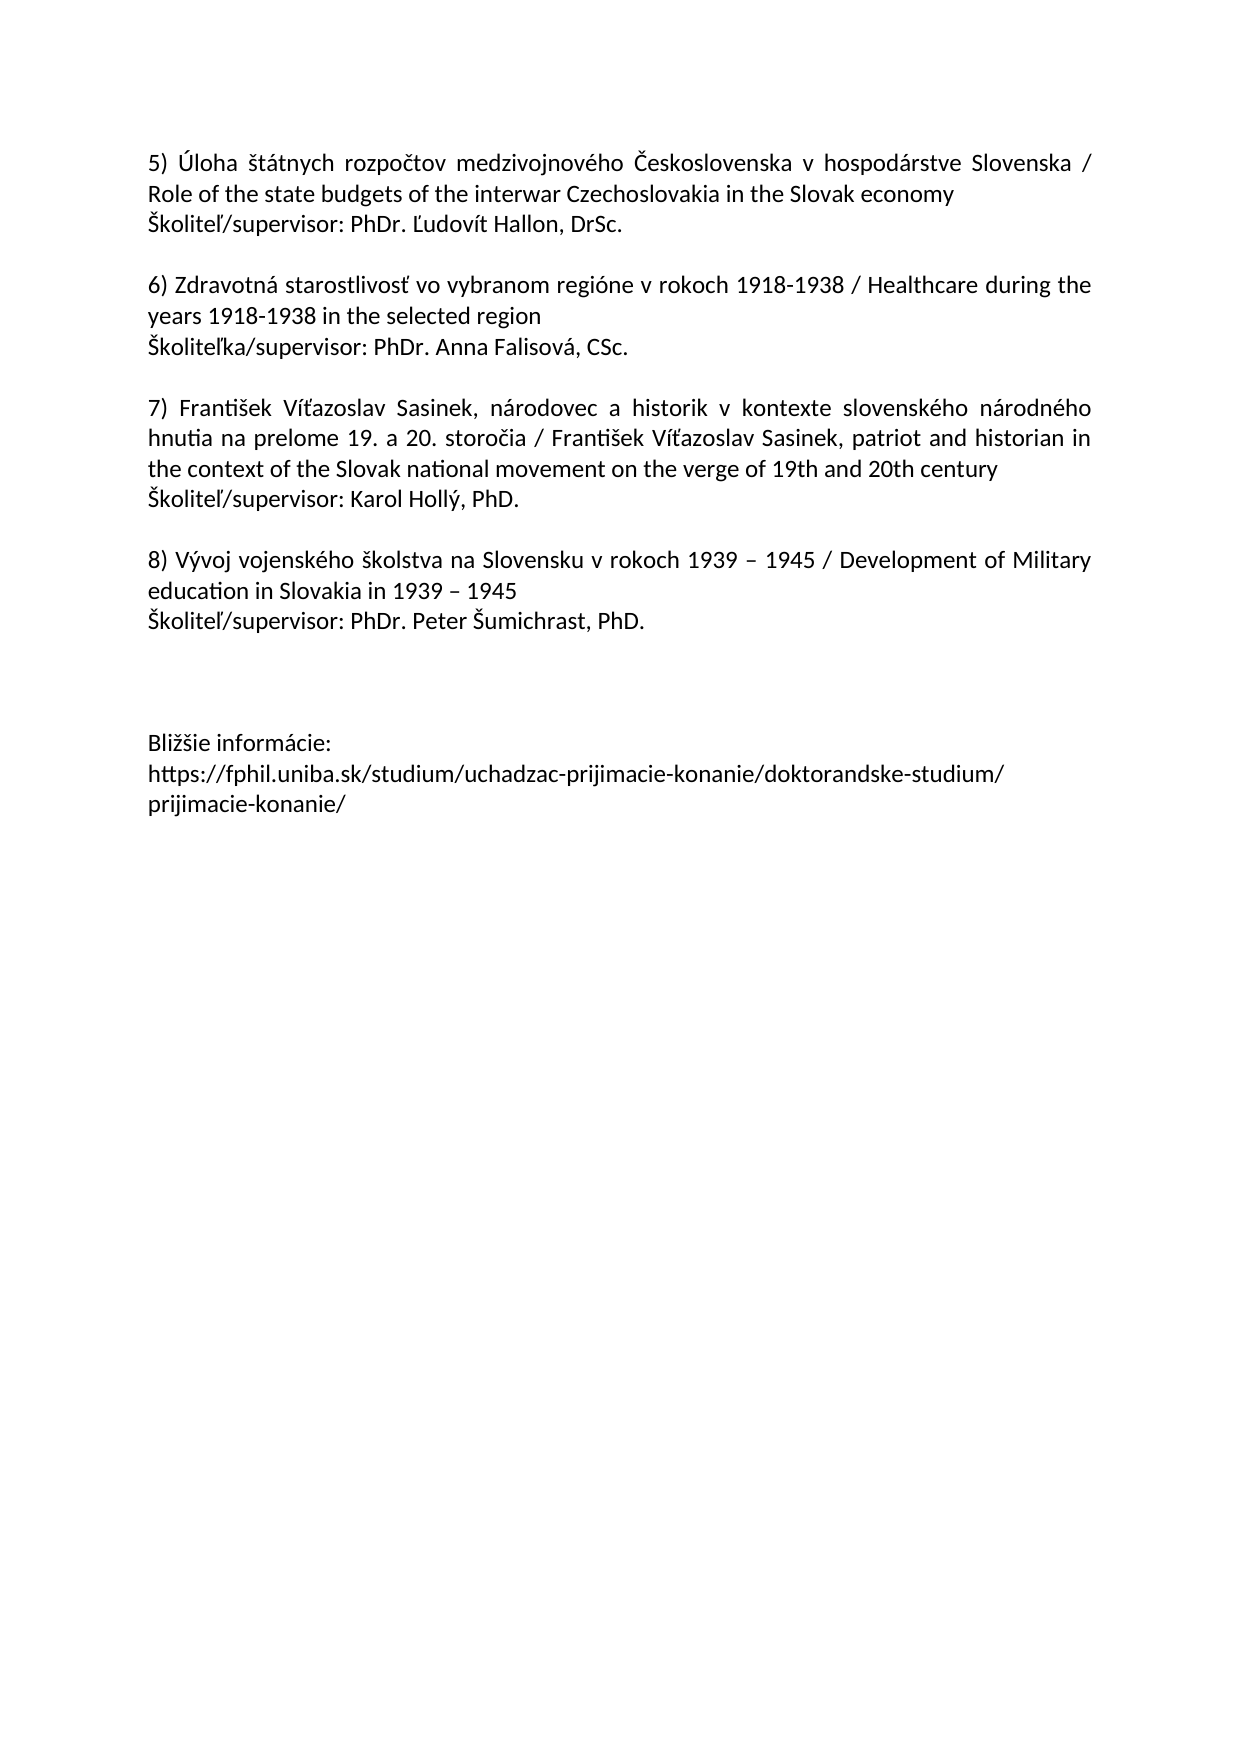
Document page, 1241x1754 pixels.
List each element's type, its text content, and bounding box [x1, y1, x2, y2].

text Školiteľ/supervisor: Karol Hollý, PhD. [148, 483, 1093, 514]
text Školiteľka/supervisor: PhDr. Anna Falisová, CSc. [148, 331, 1093, 361]
text 8) Vývoj vojenského školstva na Slovensku v rokoch 1939 – 1945 / Development of Military education in Slovakia in 1939 – 1945 [148, 544, 1093, 605]
text 6) Zdravotná starostlivosť vo vybranom regióne v rokoch 1918-1938 / Healthcare during the years 1918-1938 in the selected region [148, 270, 1093, 331]
text Bližšie informácie: https://fphil.uniba.sk/studium/uchadzac-prijimacie-konanie/doktorandske-studium/prijimacie-konanie/ [148, 727, 1093, 819]
text 7) František Víťazoslav Sasinek, národovec a historik v kontexte slovenského národného hnutia na prelome 19. a 20. storočia / František Víťazoslav Sasinek, patriot and historian in the context of the Slovak national movement on the verge of 19th and 20th century [148, 392, 1093, 483]
text Školiteľ/supervisor: PhDr. Peter Šumichrast, PhD. [148, 605, 1093, 636]
text 5) Úloha štátnych rozpočtov medzivojnového Československa v hospodárstve Slovenska / Role of the state budgets of the interwar Czechoslovakia in the Slovak economy [148, 148, 1093, 209]
text Školiteľ/supervisor: PhDr. Ľudovít Hallon, DrSc. [148, 209, 1093, 239]
